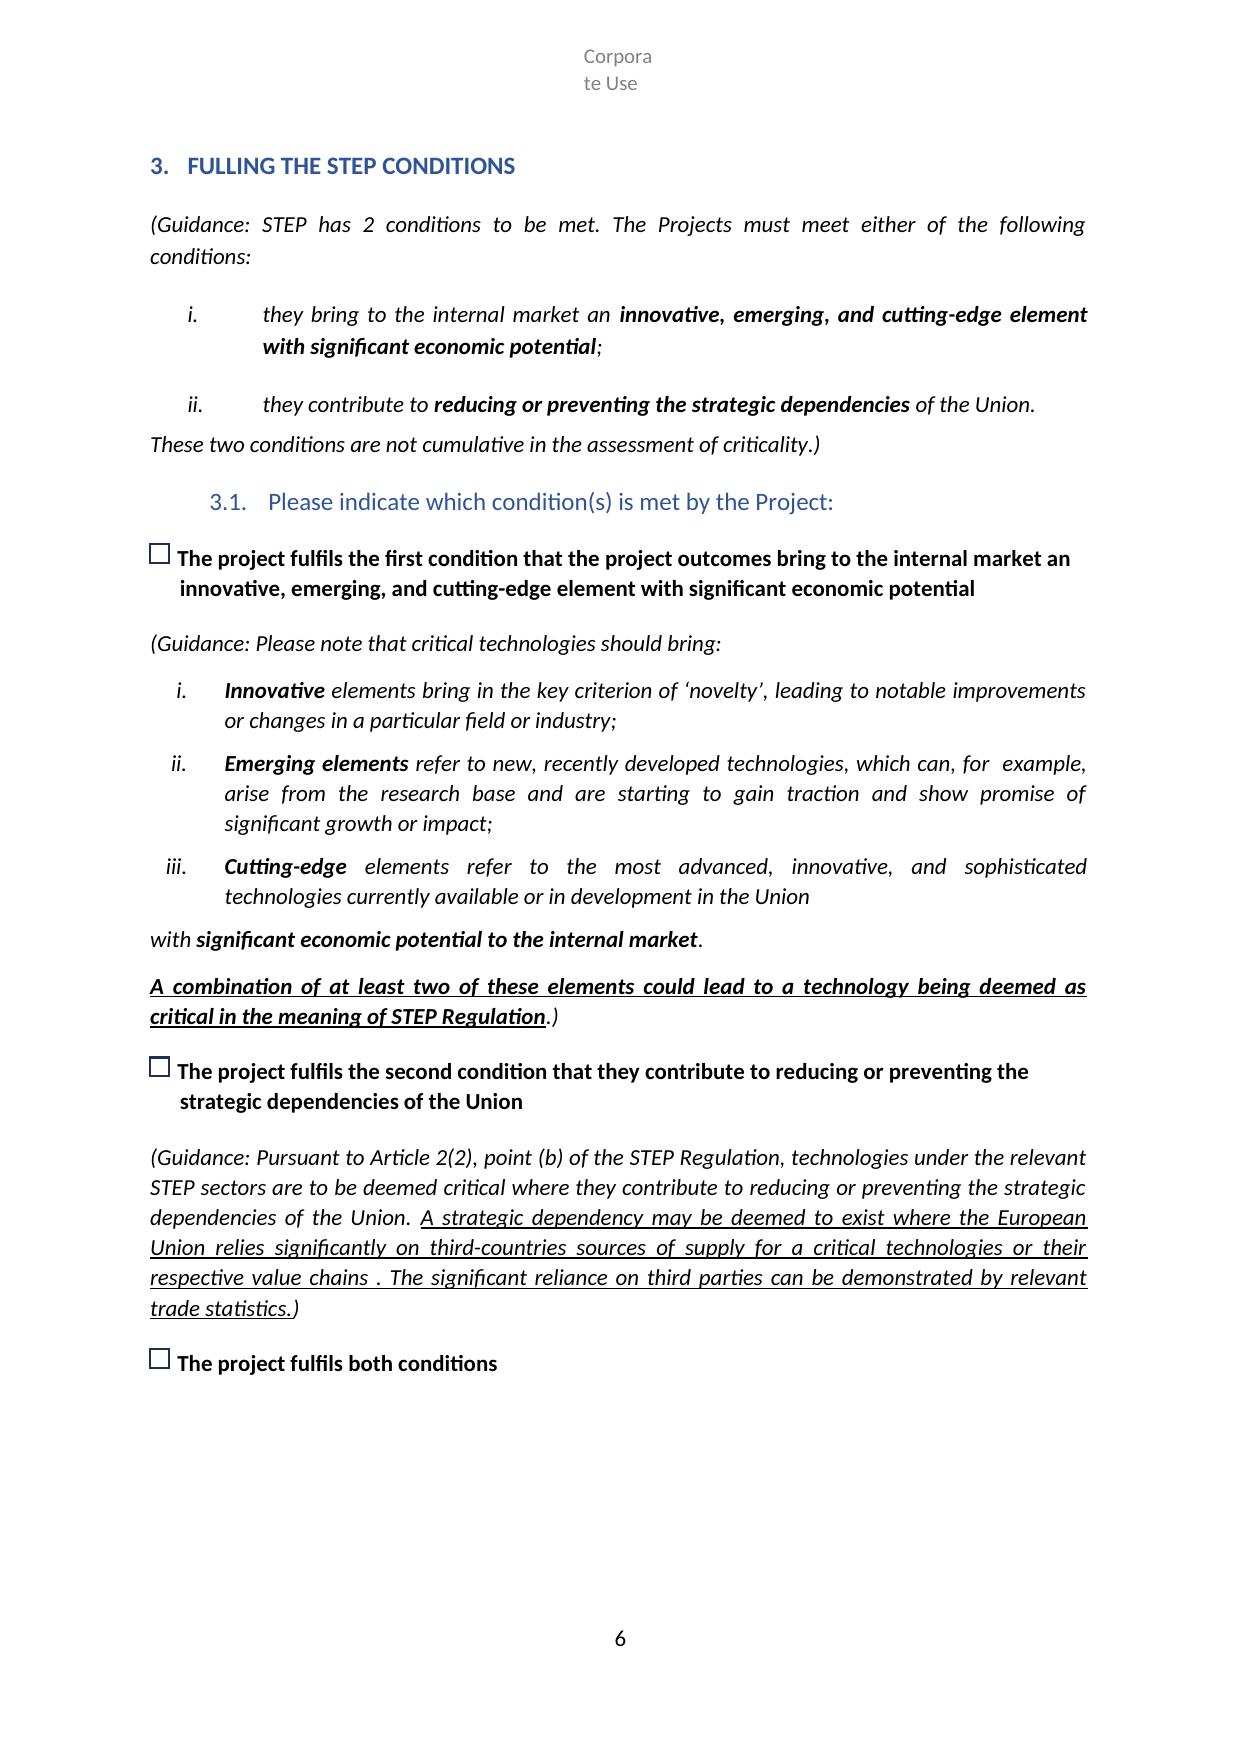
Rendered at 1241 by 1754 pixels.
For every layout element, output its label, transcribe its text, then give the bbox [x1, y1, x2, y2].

list Cutting-edge elements refer to the most advanced, innovative, and sophisticated technologies currently available or in development in the Union [187, 852, 1090, 910]
text These two conditions are not cumulative in the assessment of criticality.) [150, 431, 1090, 458]
text (Guidance: STEP has 2 conditions to be met. The Projects must meet either of the following conditions: [150, 206, 1090, 271]
list they contribute to reducing or preventing the strategic dependencies of the Union. [187, 386, 1090, 418]
list Innovative elements bring in the key criterion of ‘novelty’, leading to notable improvements or changes in a particular field or industry; [187, 676, 1090, 734]
list Emerging elements refer to new, recently developed technologies, which can, for example, arise from the research base and are starting to gain traction and show promise of significant growth or impact; [187, 749, 1090, 837]
text The project fulfils the first condition that the project outcomes bring to the internal market an innovative, emerging, and cutting-edge element with significant economic potential [150, 544, 1090, 602]
subtitle Please indicate which condition(s) is met by the Project: [209, 486, 1090, 516]
text with significant economic potential to the internal market. [150, 925, 1090, 953]
list they bring to the internal market an innovative, emerging, and cutting-edge element with significant economic potential; [187, 296, 1090, 361]
subtitle FULLING THE STEP CONDITIONS [150, 150, 1090, 181]
text (Guidance: Pursuant to Article 2(2), point (b) of the STEP Regulation, technologies under the relevant STEP sectors are to be deemed critical where they contribute to reducing or preventing the strategic dependencies of the Union. A strategic dependency may be deemed to exist where the European Union relies significantly on third-countries sources of supply for a critical technologies or their respective value chains . The significant reliance on third parties can be demonstrated by relevant trade statistics.) [150, 1143, 1090, 1322]
text (Guidance: Please note that critical technologies should bring: [150, 629, 1090, 657]
text The project fulfils the second condition that they contribute to reducing or preventing the strategic dependencies of the Union [150, 1057, 1090, 1115]
text A combination of at least two of these elements could lead to a technology being deemed as critical in the meaning of STEP Regulation.) [150, 972, 1090, 1030]
text The project fulfils both conditions [150, 1349, 1090, 1377]
